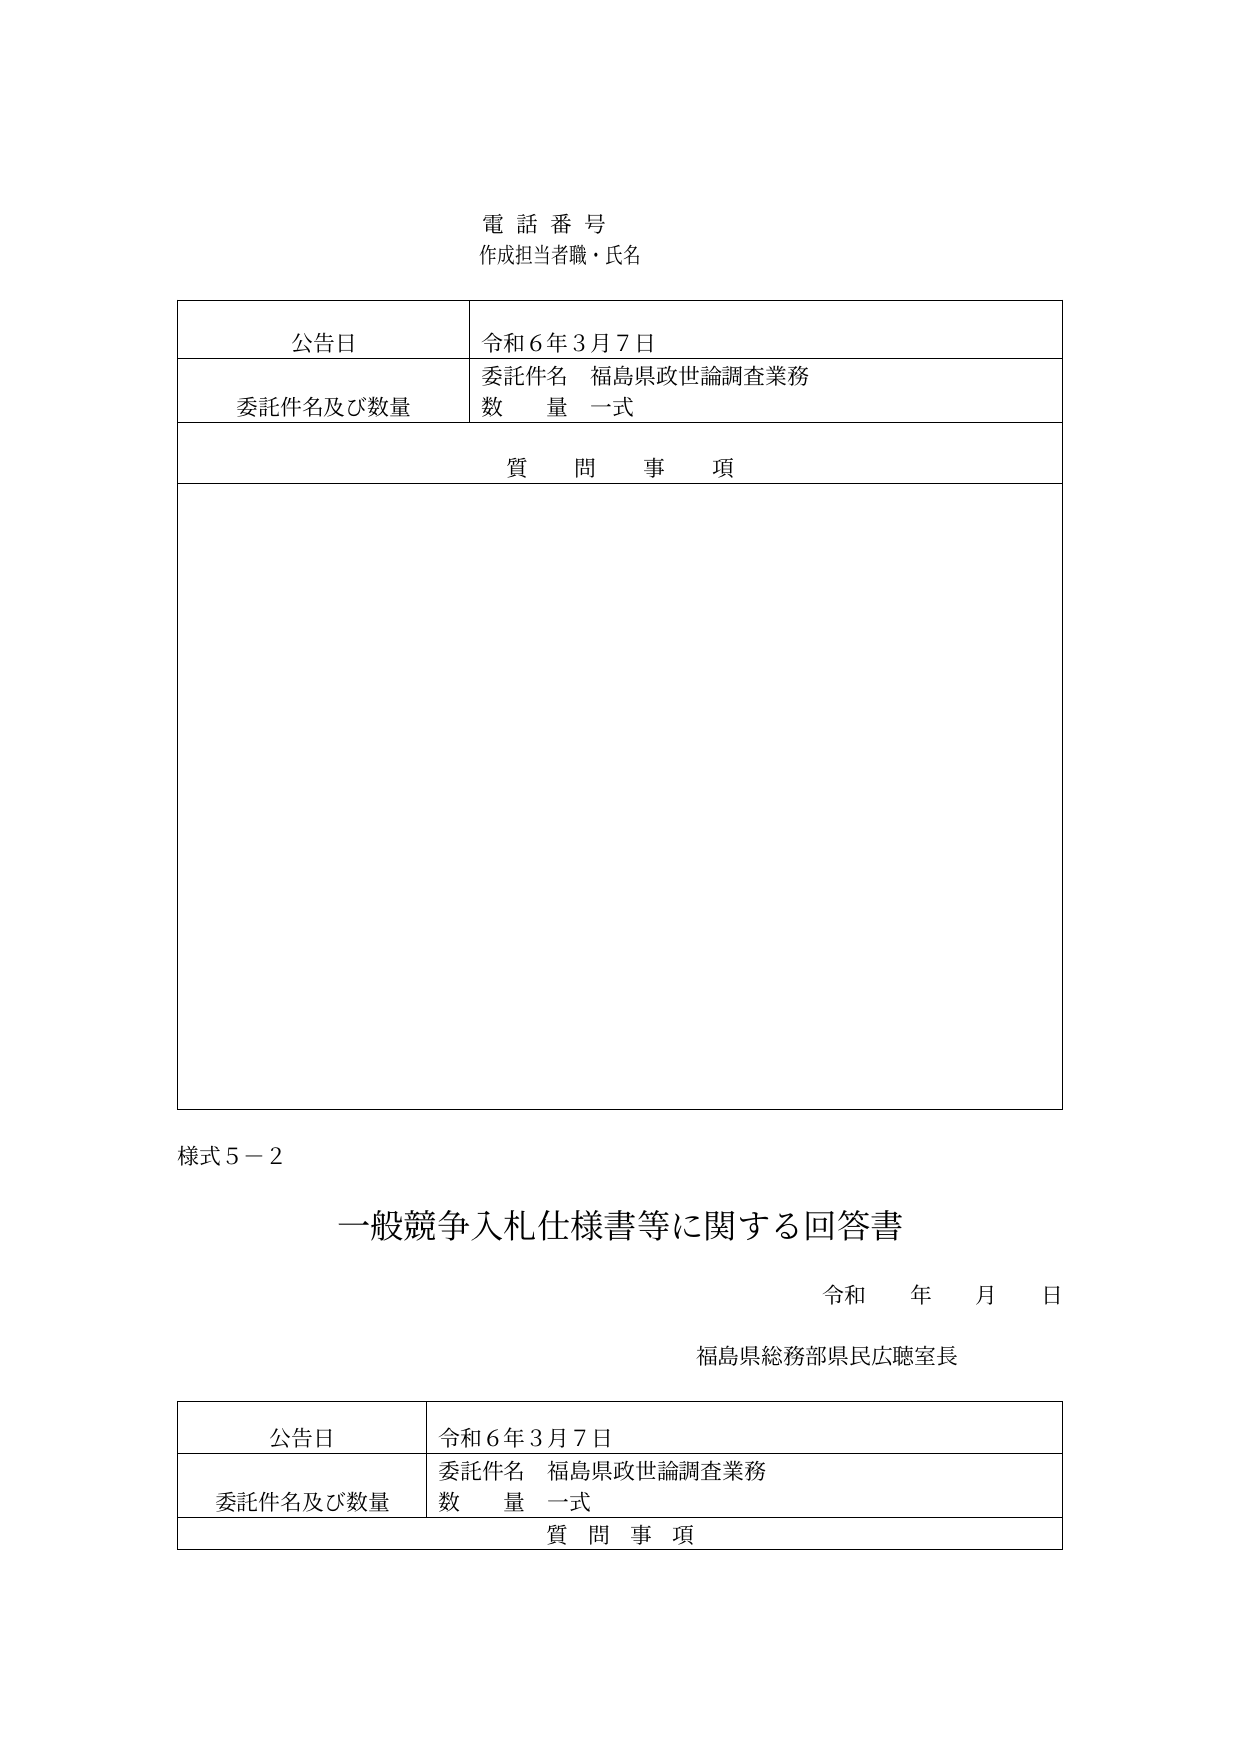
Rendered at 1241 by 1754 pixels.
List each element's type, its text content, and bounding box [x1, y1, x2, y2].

table_header 公告日 [178, 301, 469, 358]
table_cell 委託件名及び数量 [178, 359, 469, 422]
table_cell 委託件名 福島県政世論調査業務 数 量 一式 [470, 359, 1062, 422]
text 作成担当者職・氏名 [177, 238, 1063, 270]
text 電話番号 [177, 207, 1063, 238]
text 令和 年 月 日 [177, 1278, 1063, 1310]
table_cell 委託件名及び数量 [178, 1454, 426, 1517]
table_header 令和６年３月７日 [470, 301, 1062, 358]
text 一般競争入札仕様書等に関する回答書 [177, 1201, 1063, 1248]
table_cell 委託件名 福島県政世論調査業務 数 量 一式 [427, 1454, 1062, 1517]
table_cell [178, 484, 1062, 1108]
text 様式５－２ [177, 1139, 1063, 1171]
table_cell 質問事項 [178, 1518, 1062, 1549]
table_cell 質問事項 [178, 423, 1062, 483]
table_header 公告日 [178, 1402, 426, 1453]
text 福島県総務部県民広聴室長 [177, 1339, 971, 1371]
table_header 令和６年３月７日 [427, 1402, 1062, 1453]
